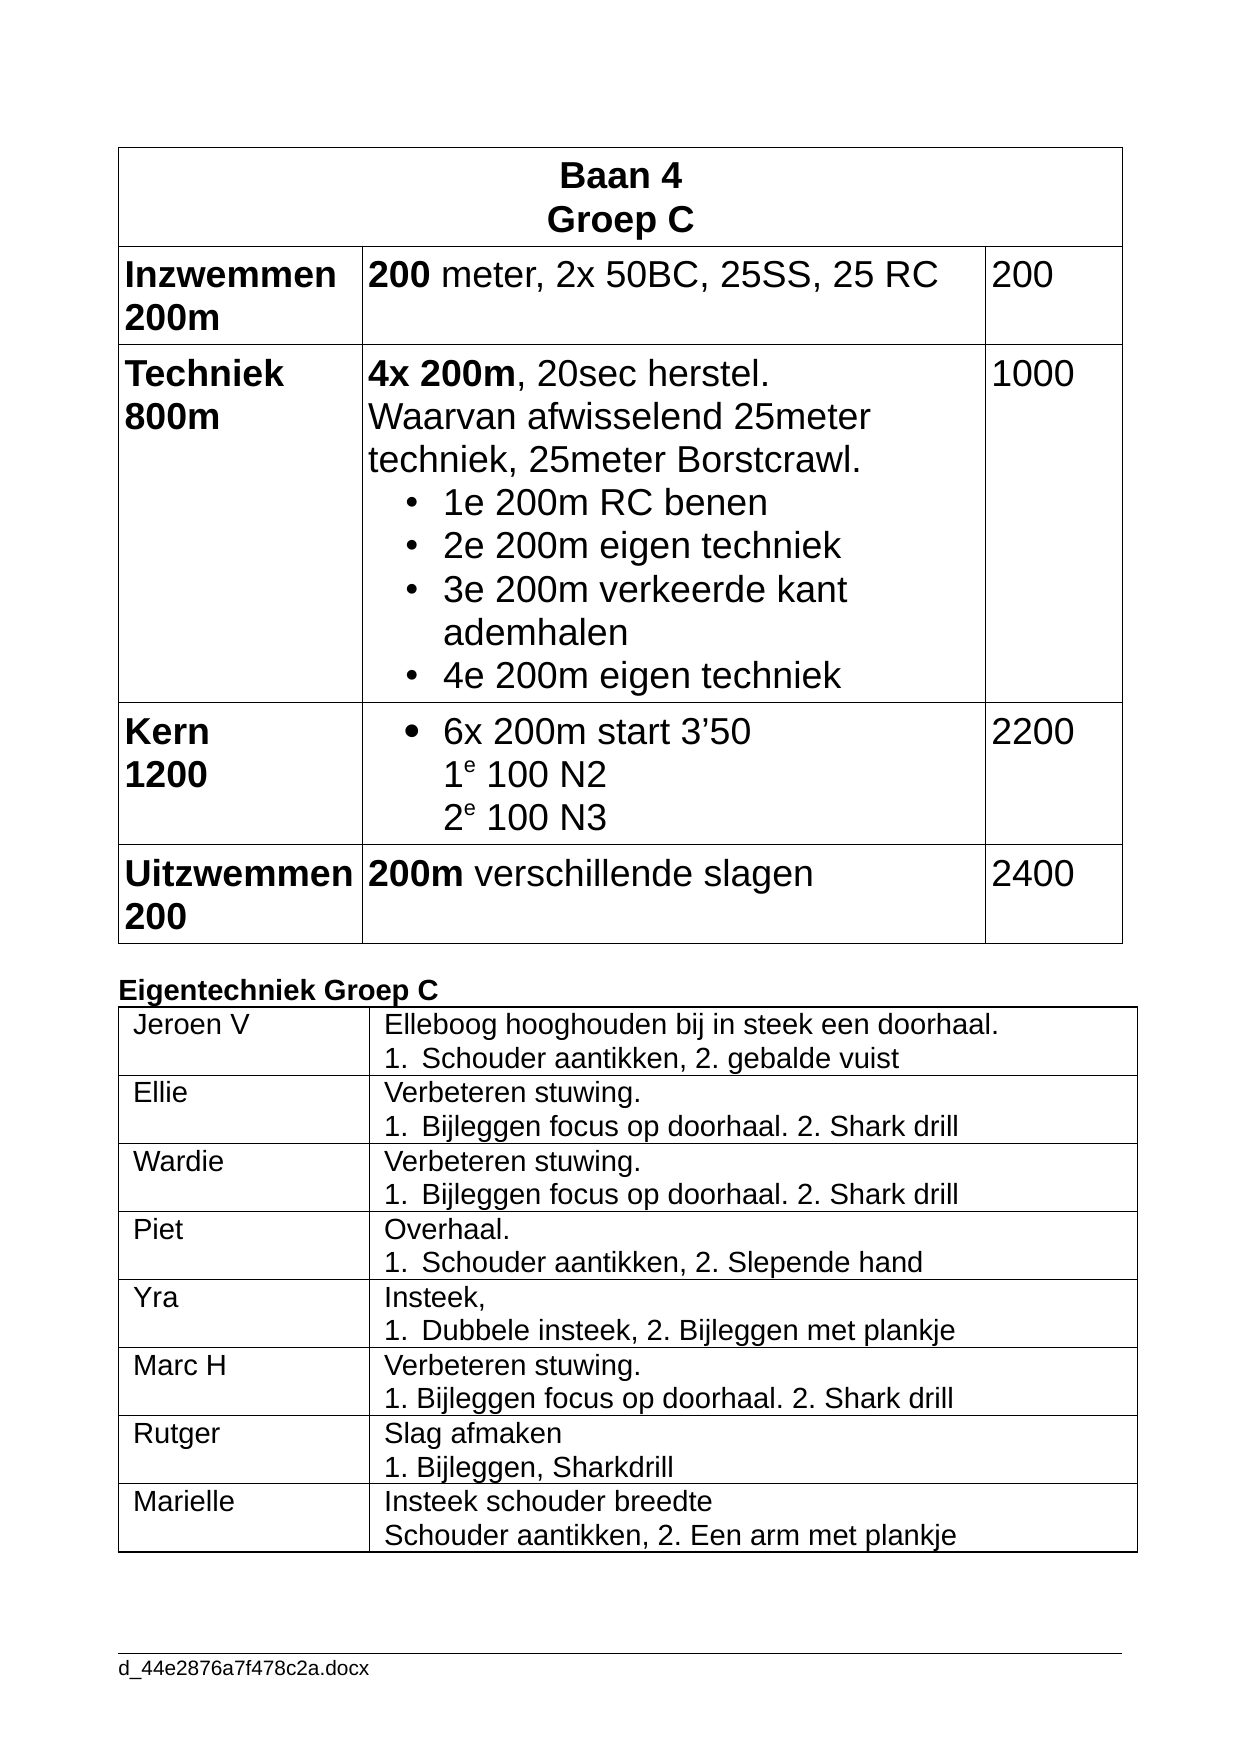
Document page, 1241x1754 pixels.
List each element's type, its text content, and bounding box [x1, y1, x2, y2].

table_cell 4x 200m, 20sec herstel. Waarvan afwisselend 25meter techniek, 25meter Borstcrawl. 1e 200m RC benen 2e 200m eigen techniek 3e 200m verkeerde kant ademhalen 4e 200m eigen techniek [363, 345, 985, 702]
table_cell Ellie [119, 1076, 369, 1143]
table_cell 200 meter, 2x 50BC, 25SS, 25 RC [363, 247, 985, 344]
table_cell Rutger [119, 1416, 369, 1483]
table_cell Verbeteren stuwing. Bijleggen focus op doorhaal. 2. Shark drill [370, 1144, 1137, 1211]
table_cell Insteek, Dubbele insteek, 2. Bijleggen met plankje [370, 1280, 1137, 1347]
table_cell 200 [986, 247, 1122, 344]
table_cell Marc H [119, 1348, 369, 1415]
table_cell Verbeteren stuwing. Bijleggen focus op doorhaal. 2. Shark drill [370, 1076, 1137, 1143]
table_cell Wardie [119, 1144, 369, 1211]
table_cell Slag afmaken 1. Bijleggen, Sharkdrill [370, 1416, 1137, 1483]
text Eigentechniek Groep C [118, 973, 1122, 1006]
table_cell Piet [119, 1212, 369, 1279]
table_cell Kern 1200 [119, 703, 362, 844]
table_cell Overhaal. Schouder aantikken, 2. Slepende hand [370, 1212, 1137, 1279]
table_cell Marielle [119, 1484, 369, 1551]
table_cell Insteek schouder breedte Schouder aantikken, 2. Een arm met plankje [370, 1484, 1137, 1551]
table_cell Uitzwemmen 200 [119, 845, 362, 943]
table_cell 6x 200m start 3’50 1e 100 N2 2e 100 N3 [363, 703, 985, 844]
table_header Jeroen V [119, 1008, 369, 1074]
table_cell Techniek 800m [119, 345, 362, 702]
table_cell Yra [119, 1280, 369, 1347]
table_cell Inzwemmen 200m [119, 247, 362, 344]
table_cell 2400 [986, 845, 1122, 943]
table_header Baan 4 Groep C [119, 148, 1122, 246]
table_cell Verbeteren stuwing. 1. Bijleggen focus op doorhaal. 2. Shark drill [370, 1348, 1137, 1415]
table_cell 2200 [986, 703, 1122, 844]
table_cell 1000 [986, 345, 1122, 702]
table_cell 200m verschillende slagen [363, 845, 985, 943]
table_header Elleboog hooghouden bij in steek een doorhaal. Schouder aantikken, 2. gebalde vuist [370, 1008, 1137, 1074]
